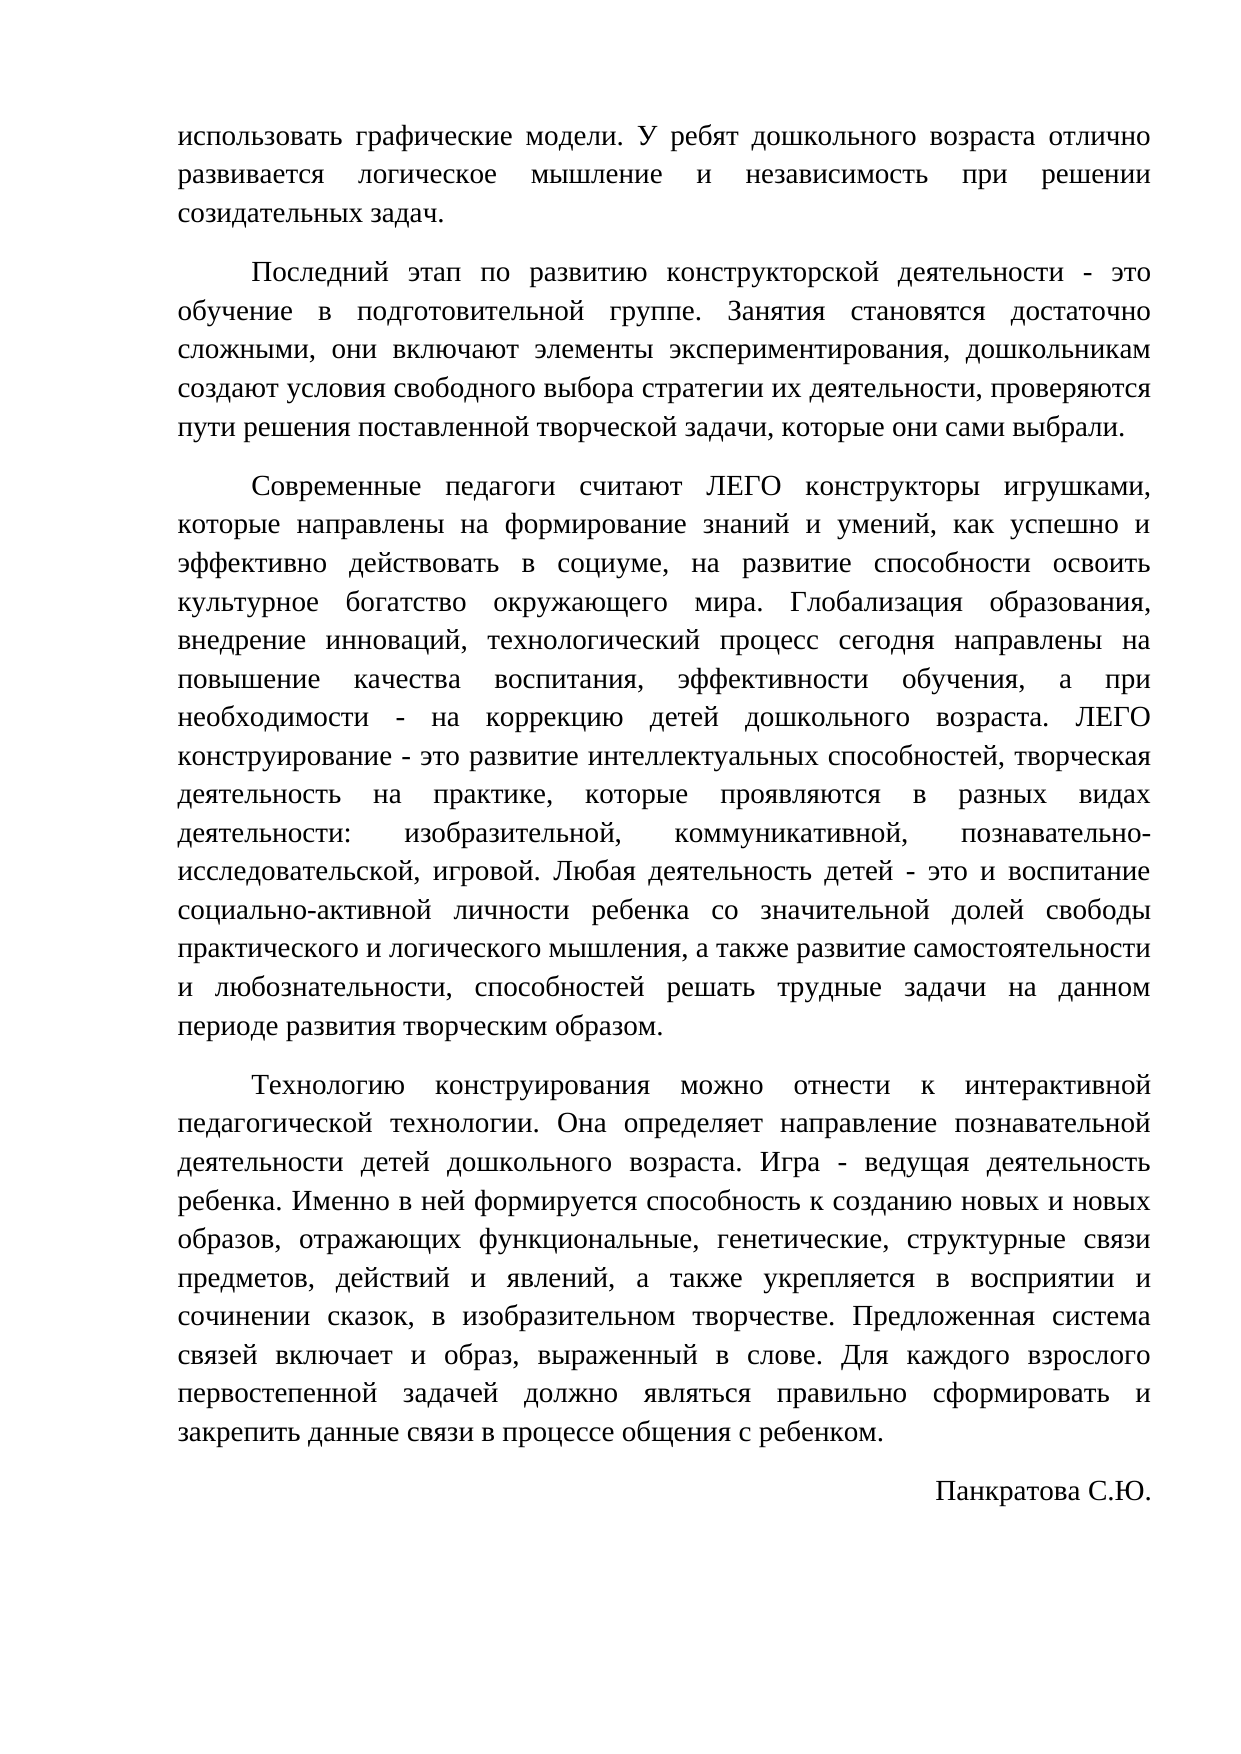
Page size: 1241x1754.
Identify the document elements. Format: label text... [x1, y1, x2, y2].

text Последний этап по развитию конструкторской деятельности - это обучение в подготовительной группе. Занятия становятся достаточно сложными, они включают элементы экспериментирования, дошкольникам создают условия свободного выбора стратегии их деятельности, проверяются пути решения поставленной творческой задачи, которые они сами выбрали. [177, 254, 1152, 442]
text Технологию конструирования можно отнести к интерактивной педагогической технологии. Она определяет направление познавательной деятельности детей дошкольного возраста. Игра - ведущая деятельность ребенка. Именно в ней формируется способность к созданию новых и новых образов, отражающих функциональные, генетические, структурные связи предметов, действий и явлений, а также укрепляется в восприятии и сочинении сказок, в изобразительном творчестве. Предложенная система связей включает и образ, выраженный в слове. Для каждого взрослого первостепенной задачей должно являться правильно сформировать и закрепить данные связи в процессе общения с ребенком. [177, 1067, 1152, 1447]
text Панкратова С.Ю. [177, 1473, 1152, 1507]
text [177, 118, 1152, 229]
text Современные педагоги считают ЛЕГО конструкторы игрушками, которые направлены на формирование знаний и умений, как успешно и эффективно действовать в социуме, на развитие способности освоить культурное богатство окружающего мира. Глобализация образования, внедрение инноваций, технологический процесс сегодня направлены на повышение качества воспитания, эффективности обучения, а при необходимости - на коррекцию детей дошкольного возраста. ЛЕГО конструирование - это развитие интеллектуальных способностей, творческая деятельность на практике, которые проявляются в разных видах деятельности: изобразительной, коммуникативной, познавательно-исследовательской, игровой. Любая деятельность детей - это и воспитание социально-активной личности ребенка со значительной долей свободы практического и логического мышления, а также развитие самостоятельности и любознательности, способностей решать трудные задачи на данном периоде развития творческим образом. [177, 468, 1152, 1041]
